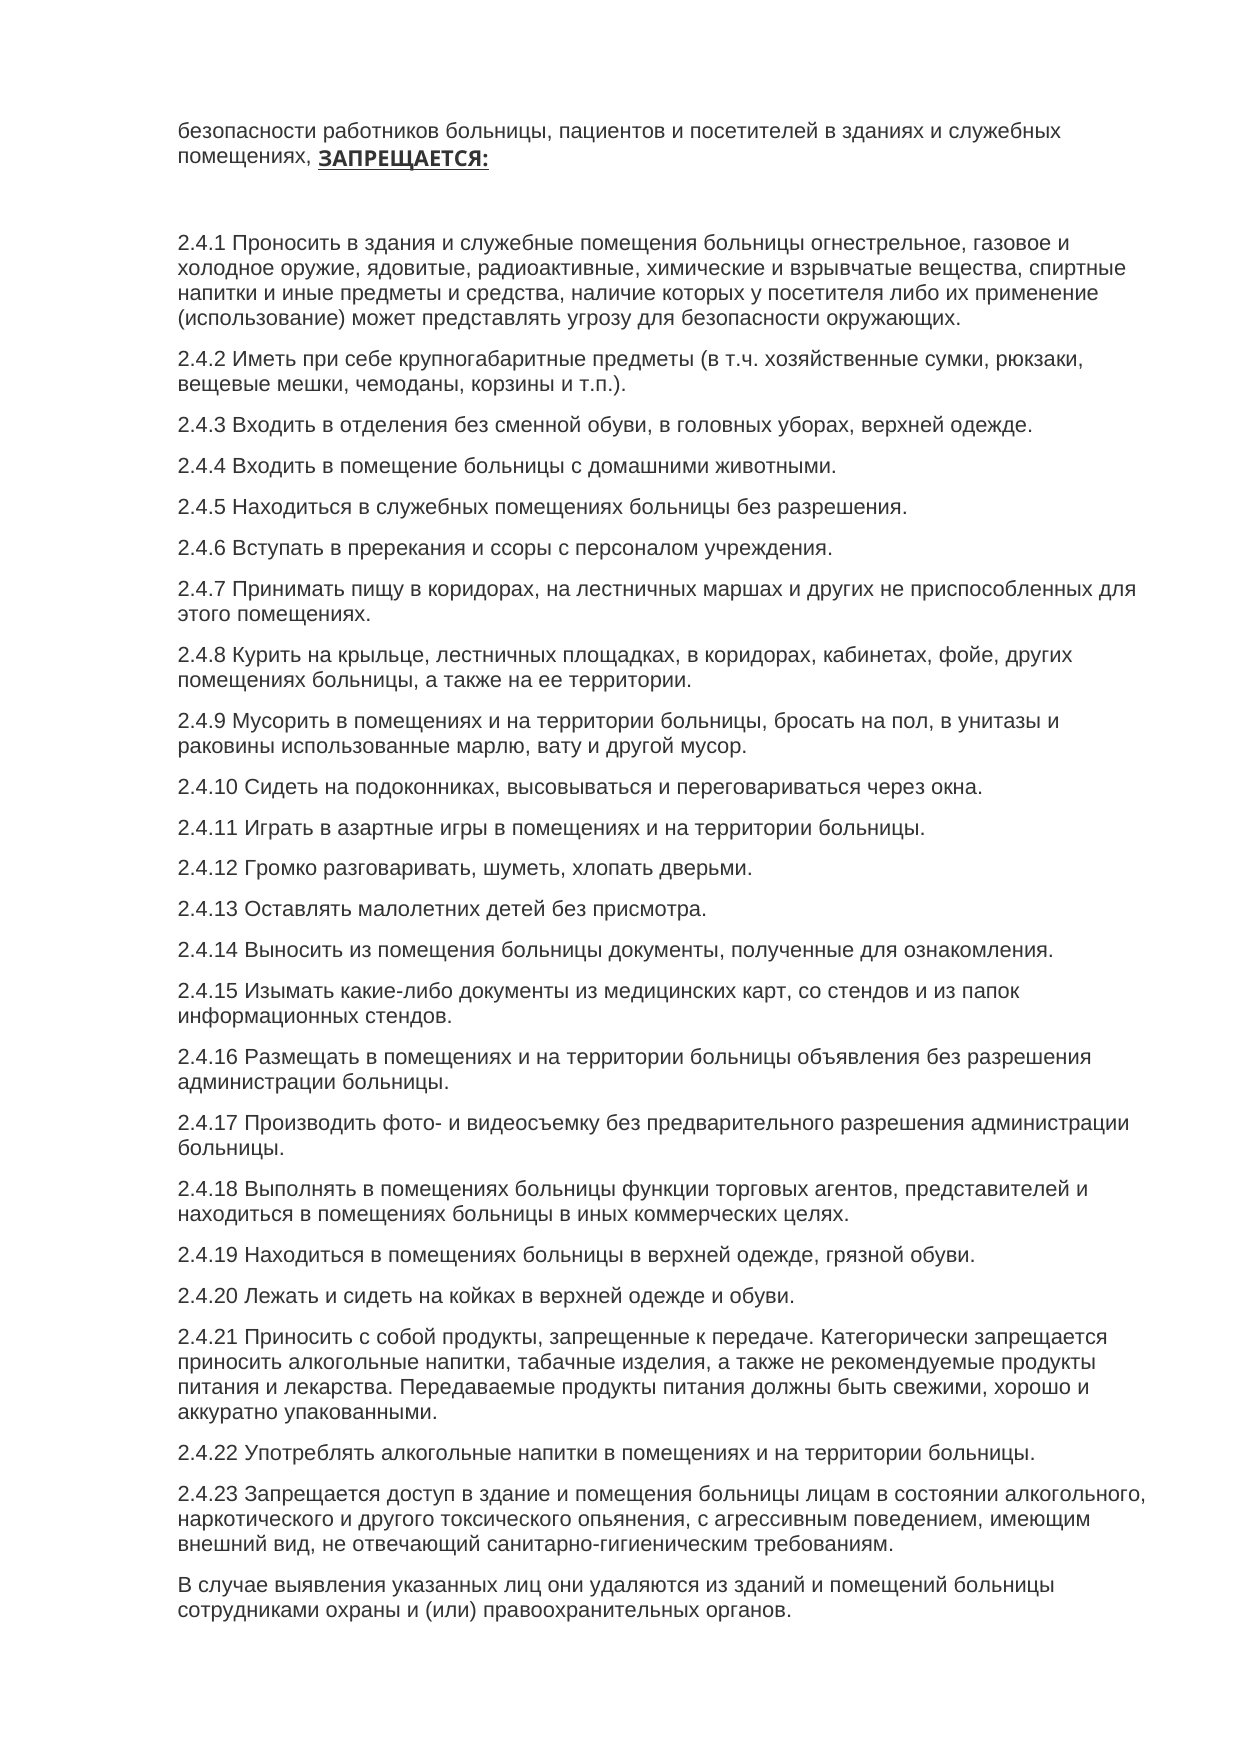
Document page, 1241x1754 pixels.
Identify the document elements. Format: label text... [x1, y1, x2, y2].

text 2.4.16 Размещать в помещениях и на территории больницы объявления без разрешения администрации больницы. [177, 1044, 1152, 1094]
text 2.4.3 Входить в отделения без сменной обуви, в головных уборах, верхней одежде. [177, 412, 1152, 437]
text 2.4.5 Находиться в служебных помещениях больницы без разрешения. [177, 494, 1152, 519]
text 2.4.1 Проносить в здания и служебные помещения больницы огнестрельное, газовое и холодное оружие, ядовитые, радиоактивные, химические и взрывчатые вещества, спиртные напитки и иные предметы и средства, наличие которых у посетителя либо их применение (использование) может представлять угрозу для безопасности окружающих. [177, 229, 1152, 330]
text 2.4.4 Входить в помещение больницы с домашними животными. [177, 453, 1152, 478]
text 2.4.7 Принимать пищу в коридорах, на лестничных маршах и других не приспособленных для этого помещениях. [177, 575, 1152, 626]
text 2.4.8 Курить на крыльце, лестничных площадках, в коридорах, кабинетах, фойе, других помещениях больницы, а также на ее территории. [177, 641, 1152, 692]
text 2.4.18 Выполнять в помещениях больницы функции торговых агентов, представителей и находиться в помещениях больницы в иных коммерческих целях. [177, 1176, 1152, 1226]
text 2.4.9 Мусорить в помещениях и на территории больницы, бросать на пол, в унитазы и раковины использованные марлю, вату и другой мусор. [177, 707, 1152, 758]
text 2.4.17 Производить фото- и видеосъемку без предварительного разрешения администрации больницы. [177, 1110, 1152, 1160]
text 2.4.21 Приносить с собой продукты, запрещенные к передаче. Категорически запрещается приносить алкогольные напитки, табачные изделия, а также не рекомендуемые продукты питания и лекарства. Передаваемые продукты питания должны быть свежими, хорошо и аккуратно упакованными. [177, 1323, 1152, 1424]
text 2.4.19 Находиться в помещениях больницы в верхней одежде, грязной обуви. [177, 1242, 1152, 1267]
text 2.4.6 Вступать в пререкания и ссоры с персоналом учреждения. [177, 534, 1152, 560]
text 2.4.14 Выносить из помещения больницы документы, полученные для ознакомления. [177, 937, 1152, 962]
text 2.4.15 Изымать какие-либо документы из медицинских карт, со стендов и из папок информационных стендов. [177, 978, 1152, 1028]
text 2.4.22 Употреблять алкогольные напитки в помещениях и на территории больницы. [177, 1440, 1152, 1465]
text 2.4.2 Иметь при себе крупногабаритные предметы (в т.ч. хозяйственные сумки, рюкзаки, вещевые мешки, чемоданы, корзины и т.п.). [177, 346, 1152, 396]
text 2.4.10 Сидеть на подоконниках, высовываться и переговариваться через окна. [177, 773, 1152, 799]
text 2.4.23 Запрещается доступ в здание и помещения больницы лицам в состоянии алкогольного, наркотического и другого токсического опьянения, с агрессивным поведением, имеющим внешний вид, не отвечающий санитарно-гигиеническим требованиям. [177, 1481, 1152, 1556]
text 2.4.13 Оставлять малолетних детей без присмотра. [177, 896, 1152, 921]
text 2.4.20 Лежать и сидеть на койках в верхней одежде и обуви. [177, 1283, 1152, 1308]
text 2.4.11 Играть в азартные игры в помещениях и на территории больницы. [177, 814, 1152, 839]
text В случае выявления указанных лиц они удаляются из зданий и помещений больницы сотрудниками охраны и (или) правоохранительных органов. [177, 1572, 1152, 1622]
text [177, 118, 1152, 173]
text 2.4.12 Громко разговаривать, шуметь, хлопать дверьми. [177, 855, 1152, 880]
